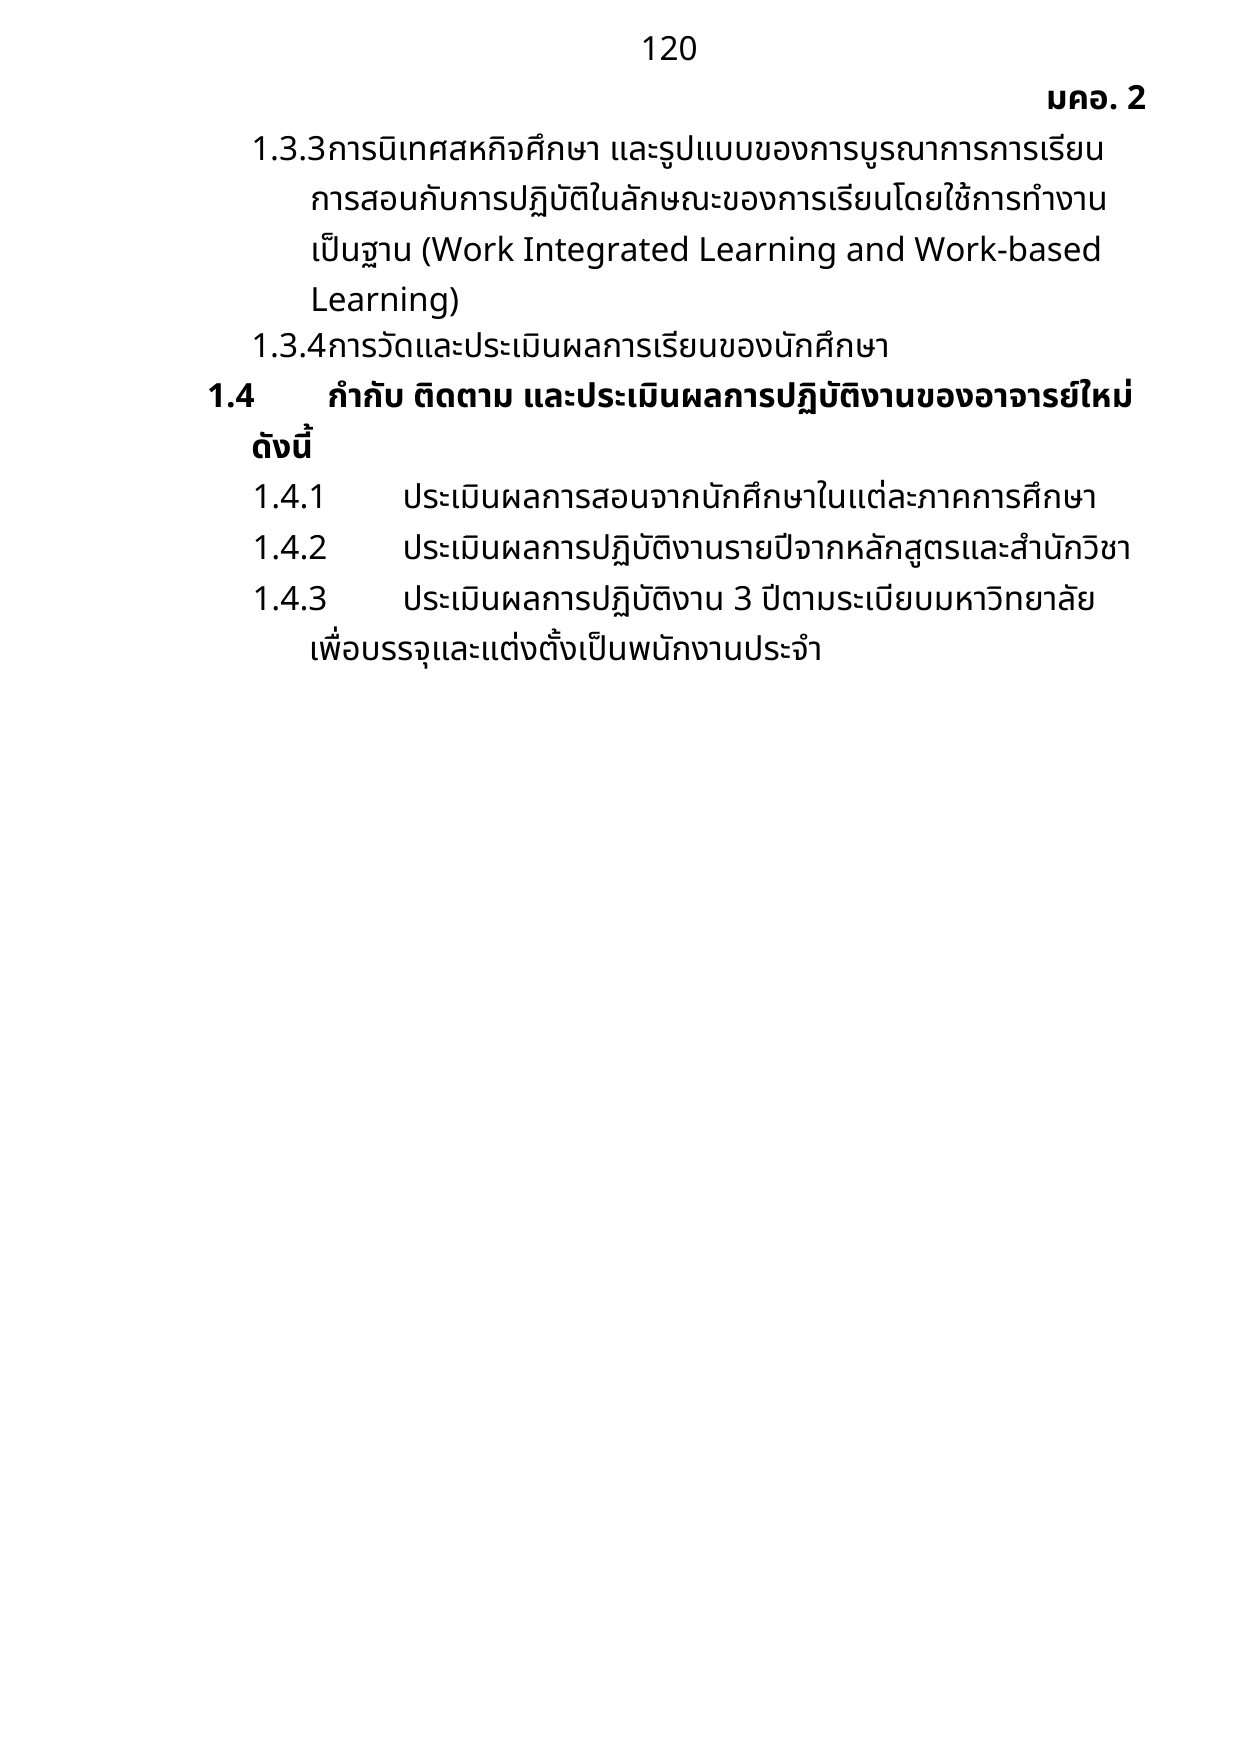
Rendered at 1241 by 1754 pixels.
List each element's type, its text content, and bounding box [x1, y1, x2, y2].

list การวัดและประเมินผลการเรียนของนักศึกษา [251, 322, 1134, 372]
list ประเมินผลการสอนจากนักศึกษาในแต่ละภาคการศึกษา [252, 473, 1134, 524]
list การนิเทศสหกิจศึกษา และรูปแบบของการบูรณาการการเรียนการสอนกับการปฏิบัติในลักษณะของการเรียนโดยใช้การทำงานเป็นฐาน (Work Integrated Learning and Work-based Learning) [251, 124, 1134, 322]
list กำกับ ติดตาม และประเมินผลการปฏิบัติงานของอาจารย์ใหม่ ดังนี้ [207, 372, 1134, 473]
list ประเมินผลการปฏิบัติงานรายปีจากหลักสูตรและสำนักวิชา [252, 524, 1134, 574]
list ประเมินผลการปฏิบัติงาน 3 ปีตามระเบียบมหาวิทยาลัยเพื่อบรรจุและแต่งตั้งเป็นพนักงานประจำ [252, 574, 1134, 676]
